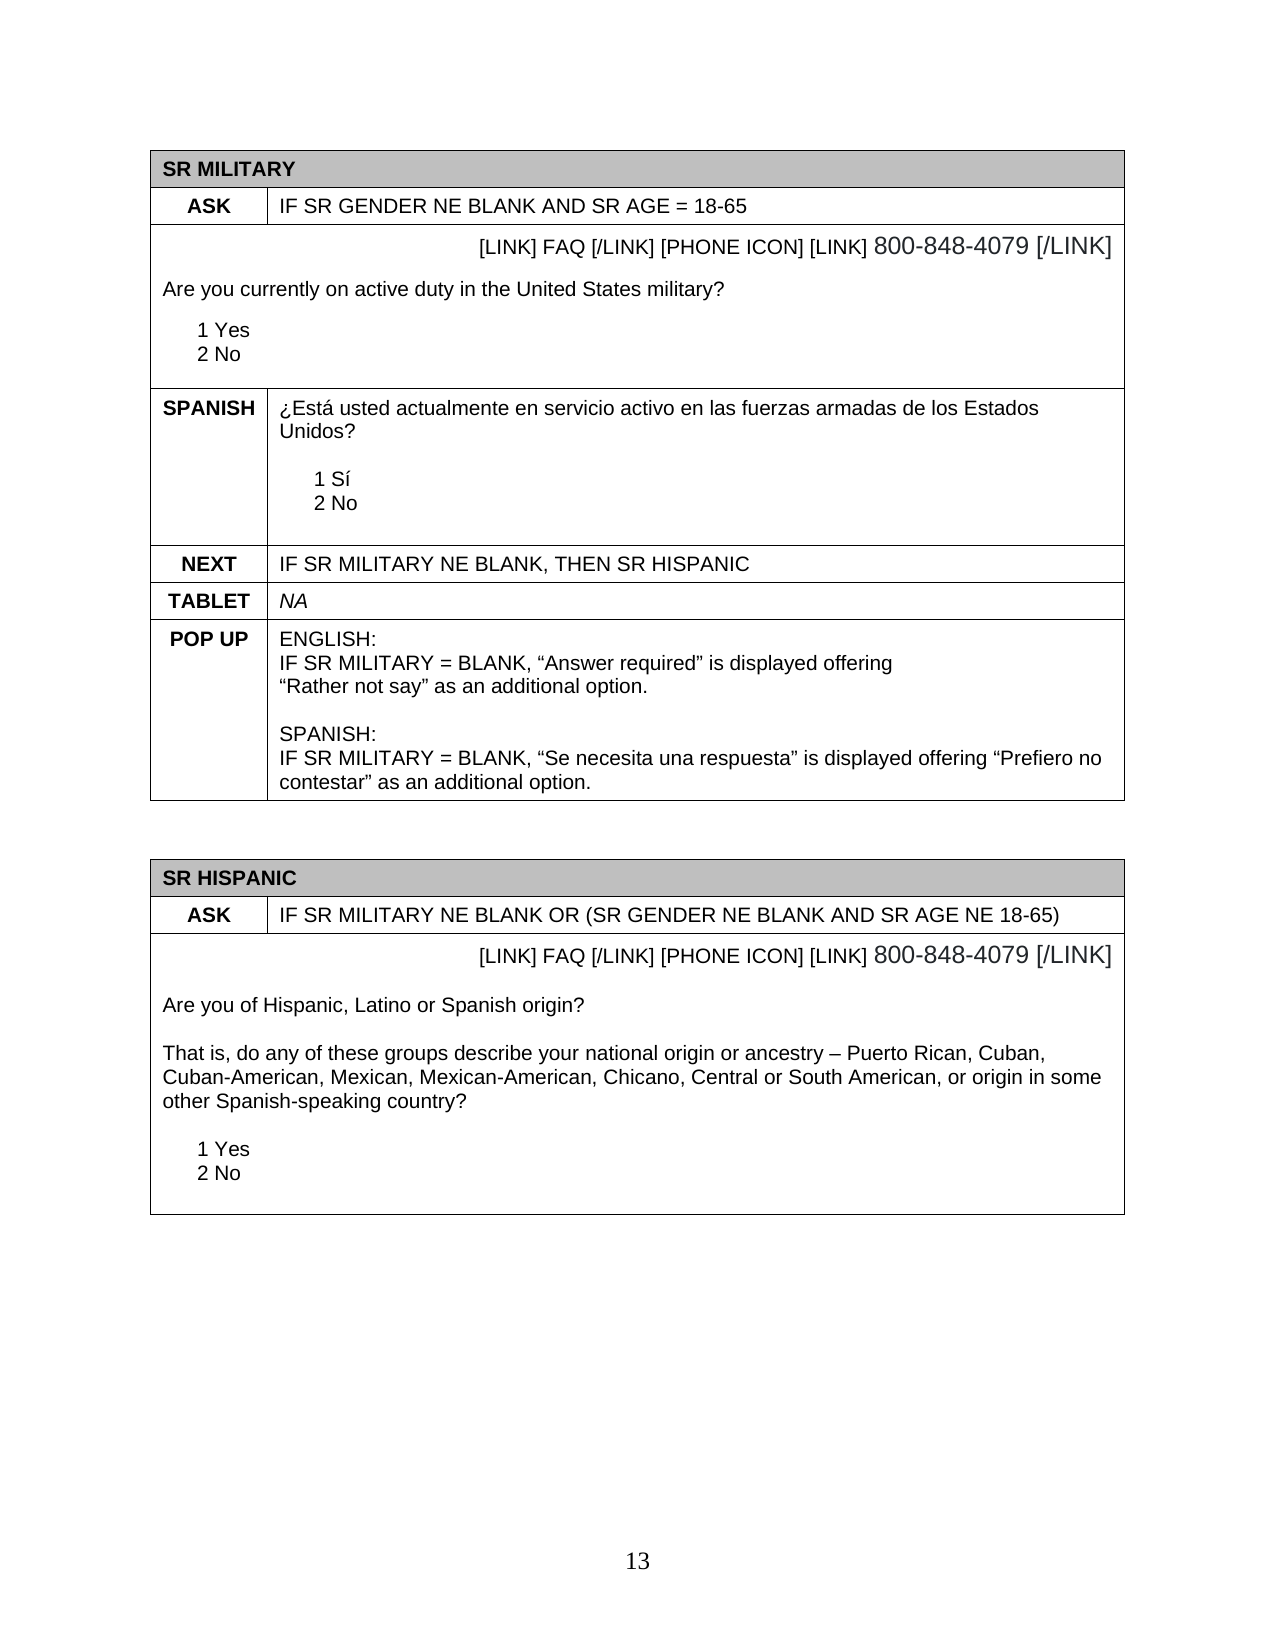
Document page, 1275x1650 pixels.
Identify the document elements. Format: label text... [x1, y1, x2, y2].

table_cell IF SR MILITARY NE BLANK, THEN SR HISPANIC [268, 546, 1124, 582]
table_header SR MILITARY [151, 151, 1124, 187]
table_cell POP UP [151, 620, 267, 800]
table_cell ASK [151, 188, 267, 224]
table_cell [LINK] FAQ [/LINK] [PHONE ICON] [LINK] 800-848-4079 [/LINK] Are you currently on active duty in the United States military? 1 Yes 2 No [151, 225, 1124, 388]
table_cell TABLET [151, 583, 267, 619]
table_cell IF SR MILITARY NE BLANK OR (SR GENDER NE BLANK AND SR AGE NE 18-65) [268, 897, 1124, 933]
table_cell ENGLISH: IF SR MILITARY = BLANK, “Answer required” is displayed offering “Rather not say” as an additional option. SPANISH: IF SR MILITARY = BLANK, “Se necesita una respuesta” is displayed offering “Prefiero no contestar” as an additional option. [268, 620, 1124, 800]
table_cell NA [268, 583, 1124, 619]
table_header SR HISPANIC [151, 860, 1124, 896]
table_cell ¿Está usted actualmente en servicio activo en las fuerzas armadas de los Estados Unidos? 1 Sí 2 No [268, 389, 1124, 545]
table_cell NEXT [151, 546, 267, 582]
table_cell SPANISH [151, 389, 267, 545]
table_cell [LINK] FAQ [/LINK] [PHONE ICON] [LINK] 800-848-4079 [/LINK] Are you of Hispanic, Latino or Spanish origin? That is, do any of these groups describe your national origin or ancestry – Puerto Rican, Cuban, Cuban-American, Mexican, Mexican-American, Chicano, Central or South American, or origin in some other Spanish-speaking country? 1 Yes 2 No [151, 934, 1124, 1214]
table_cell IF SR GENDER NE BLANK AND SR AGE = 18-65 [268, 188, 1124, 224]
table_cell ASK [151, 897, 267, 933]
